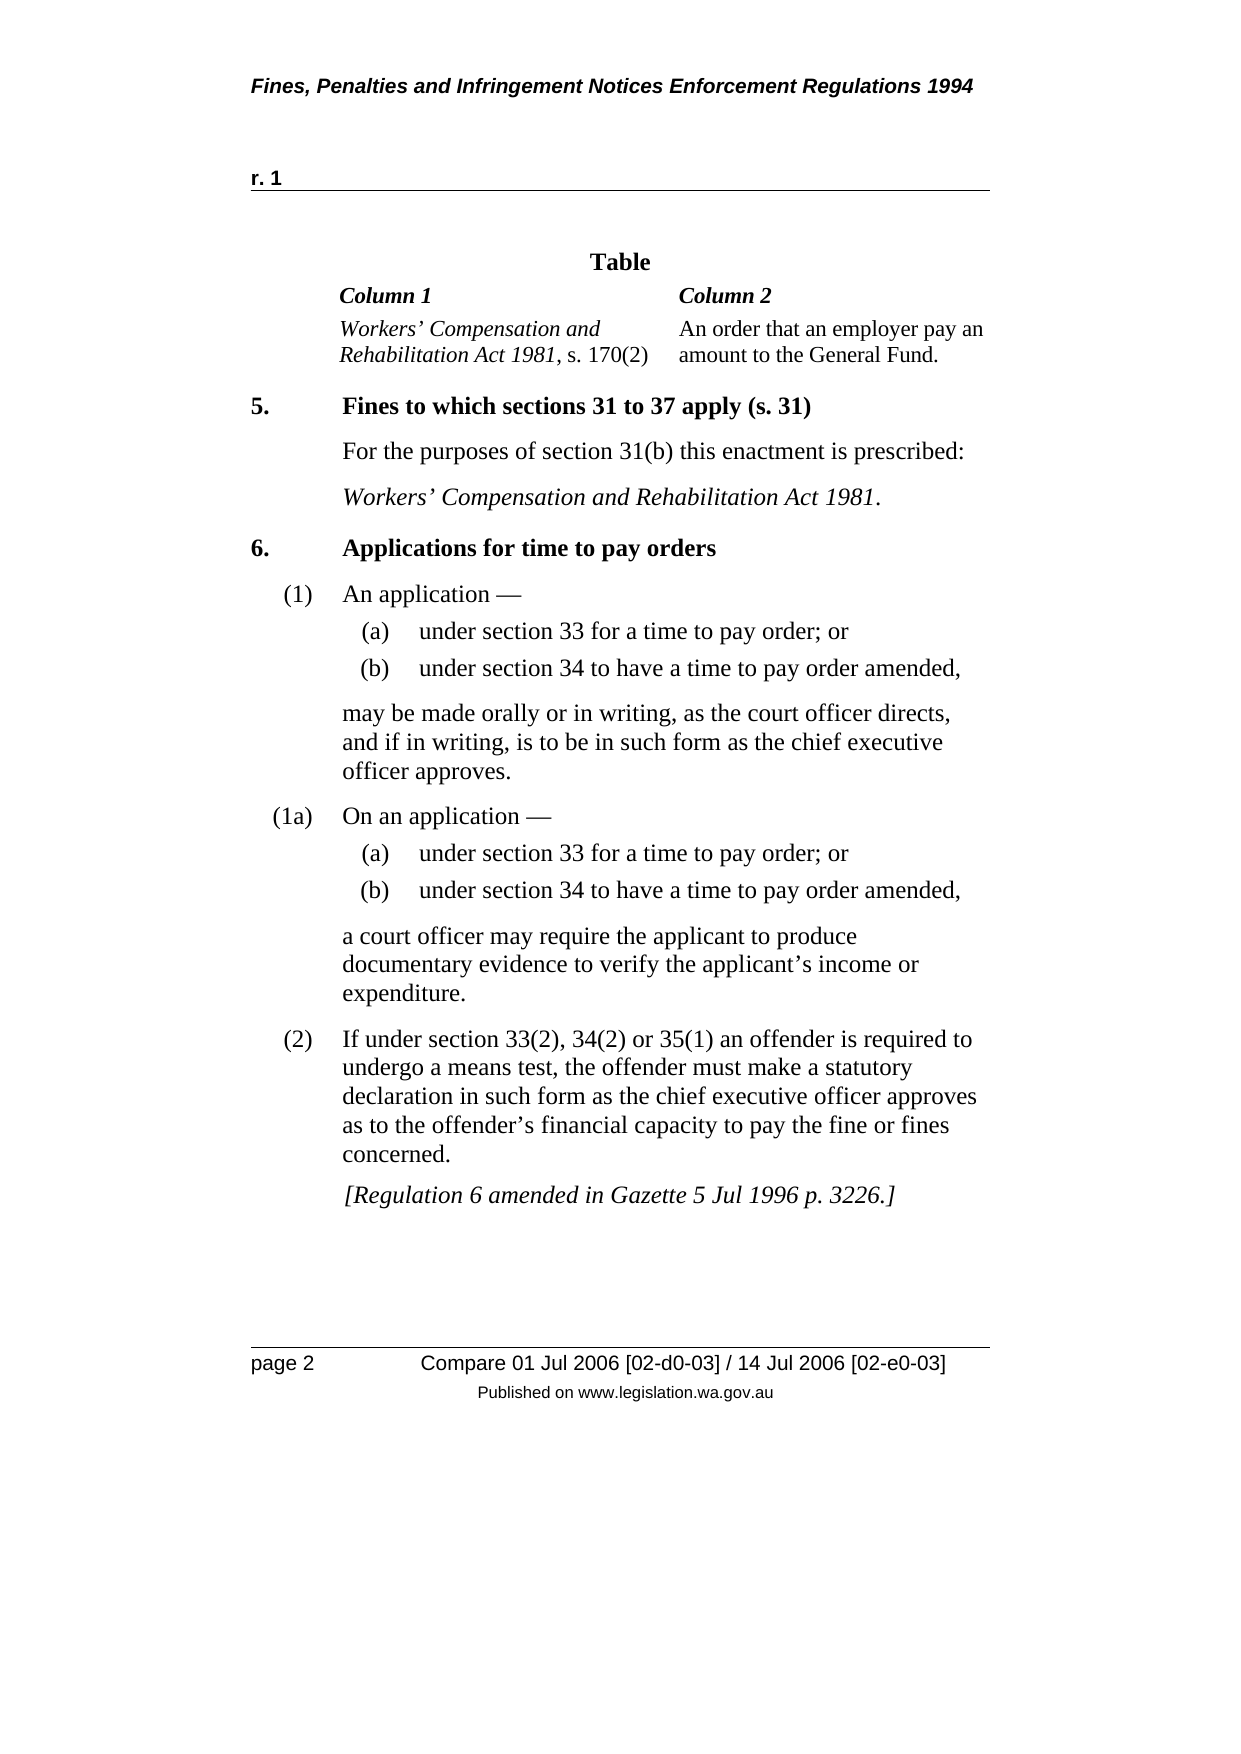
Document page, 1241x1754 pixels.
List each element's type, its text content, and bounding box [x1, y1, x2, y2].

text (a) under section 33 for a time to pay order; or [251, 616, 990, 644]
table_header Column 2 [664, 276, 1004, 309]
text may be made orally or in writing, as the court officer directs, and if in writing, is to be in such form as the chief executive officer approves. [251, 698, 990, 784]
text (b) under section 34 to have a time to pay order amended, [251, 653, 990, 682]
table_cell Workers’ Compensation and Rehabilitation Act 1981, s. 170(2) [325, 309, 664, 368]
subtitle 6. Applications for time to pay orders [251, 533, 990, 562]
text For the purposes of section 31(b) this enactment is prescribed: [251, 436, 990, 465]
text [Regulation 6 amended in Gazette 5 Jul 1996 p. 3226.] [251, 1180, 990, 1209]
table_header Column 1 [325, 276, 664, 309]
text a court officer may require the applicant to produce documentary evidence to verify the applicant’s income or expenditure. [251, 921, 990, 1007]
table_cell An order that an employer pay an amount to the General Fund. [664, 309, 1004, 368]
subtitle 5. Fines to which sections 31 to 37 apply (s. 31) [251, 391, 990, 419]
text (a) under section 33 for a time to pay order; or [251, 838, 990, 867]
subtitle Table [251, 247, 990, 276]
text (b) under section 34 to have a time to pay order amended, [251, 875, 990, 904]
text (2) If under section 33(2), 34(2) or 35(1) an offender is required to undergo a means test, the offender must make a statutory declaration in such form as the chief executive officer approves as to the offender’s financial capacity to pay the fine or fines concerned. [251, 1024, 990, 1167]
text (1) An application — [251, 579, 990, 607]
text Workers’ Compensation and Rehabilitation Act 1981. [251, 482, 990, 510]
text (1a) On an application — [251, 801, 990, 830]
